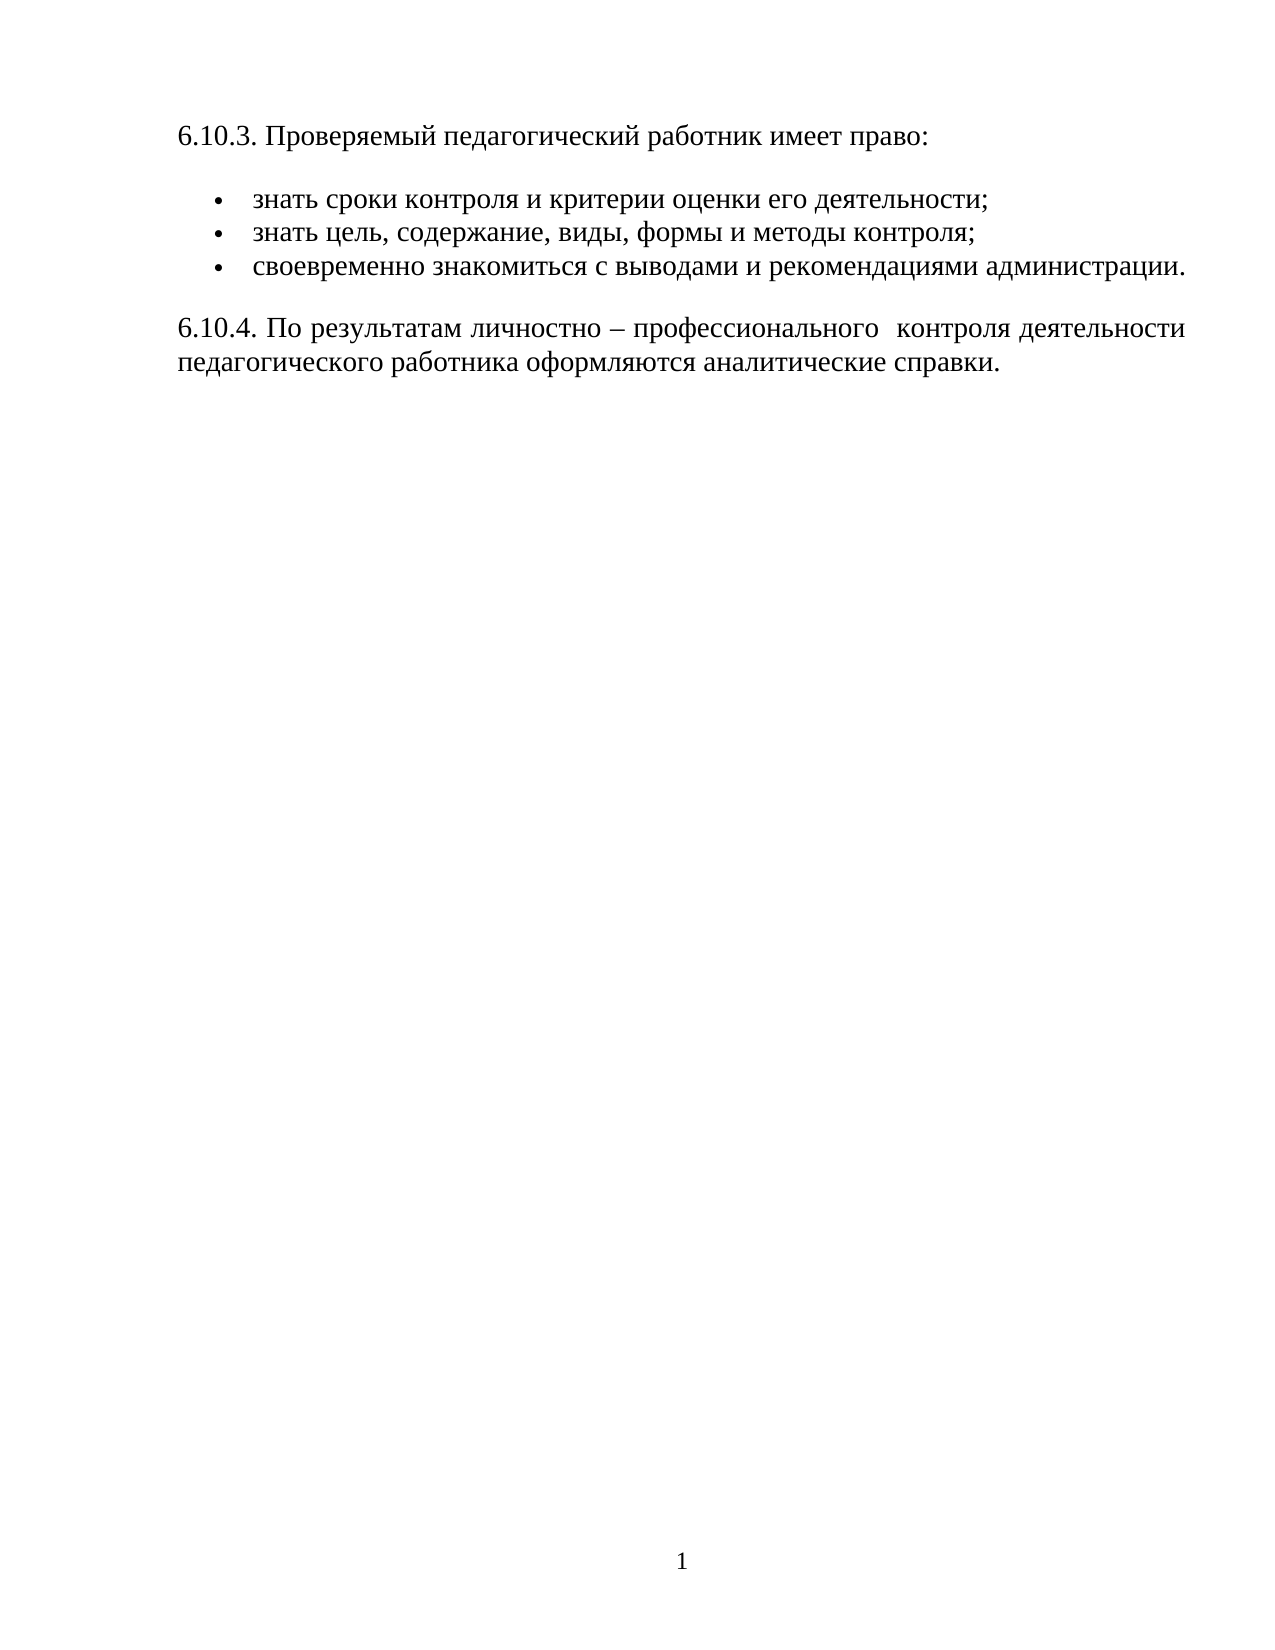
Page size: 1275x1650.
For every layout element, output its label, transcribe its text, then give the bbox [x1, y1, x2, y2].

text 6.10.4. По результатам личностно – профессионального контроля деятельности педагогического работника оформляются аналитические справки. [177, 311, 1186, 378]
list знать цель, содержание, виды, формы и методы контроля; [215, 214, 1186, 248]
list знать сроки контроля и критерии оценки его деятельности; [215, 181, 1186, 214]
text 6.10.3. Проверяемый педагогический работник имеет право: [177, 118, 1186, 152]
list своевременно знакомиться с выводами и рекомендациями администрации. [215, 248, 1186, 281]
